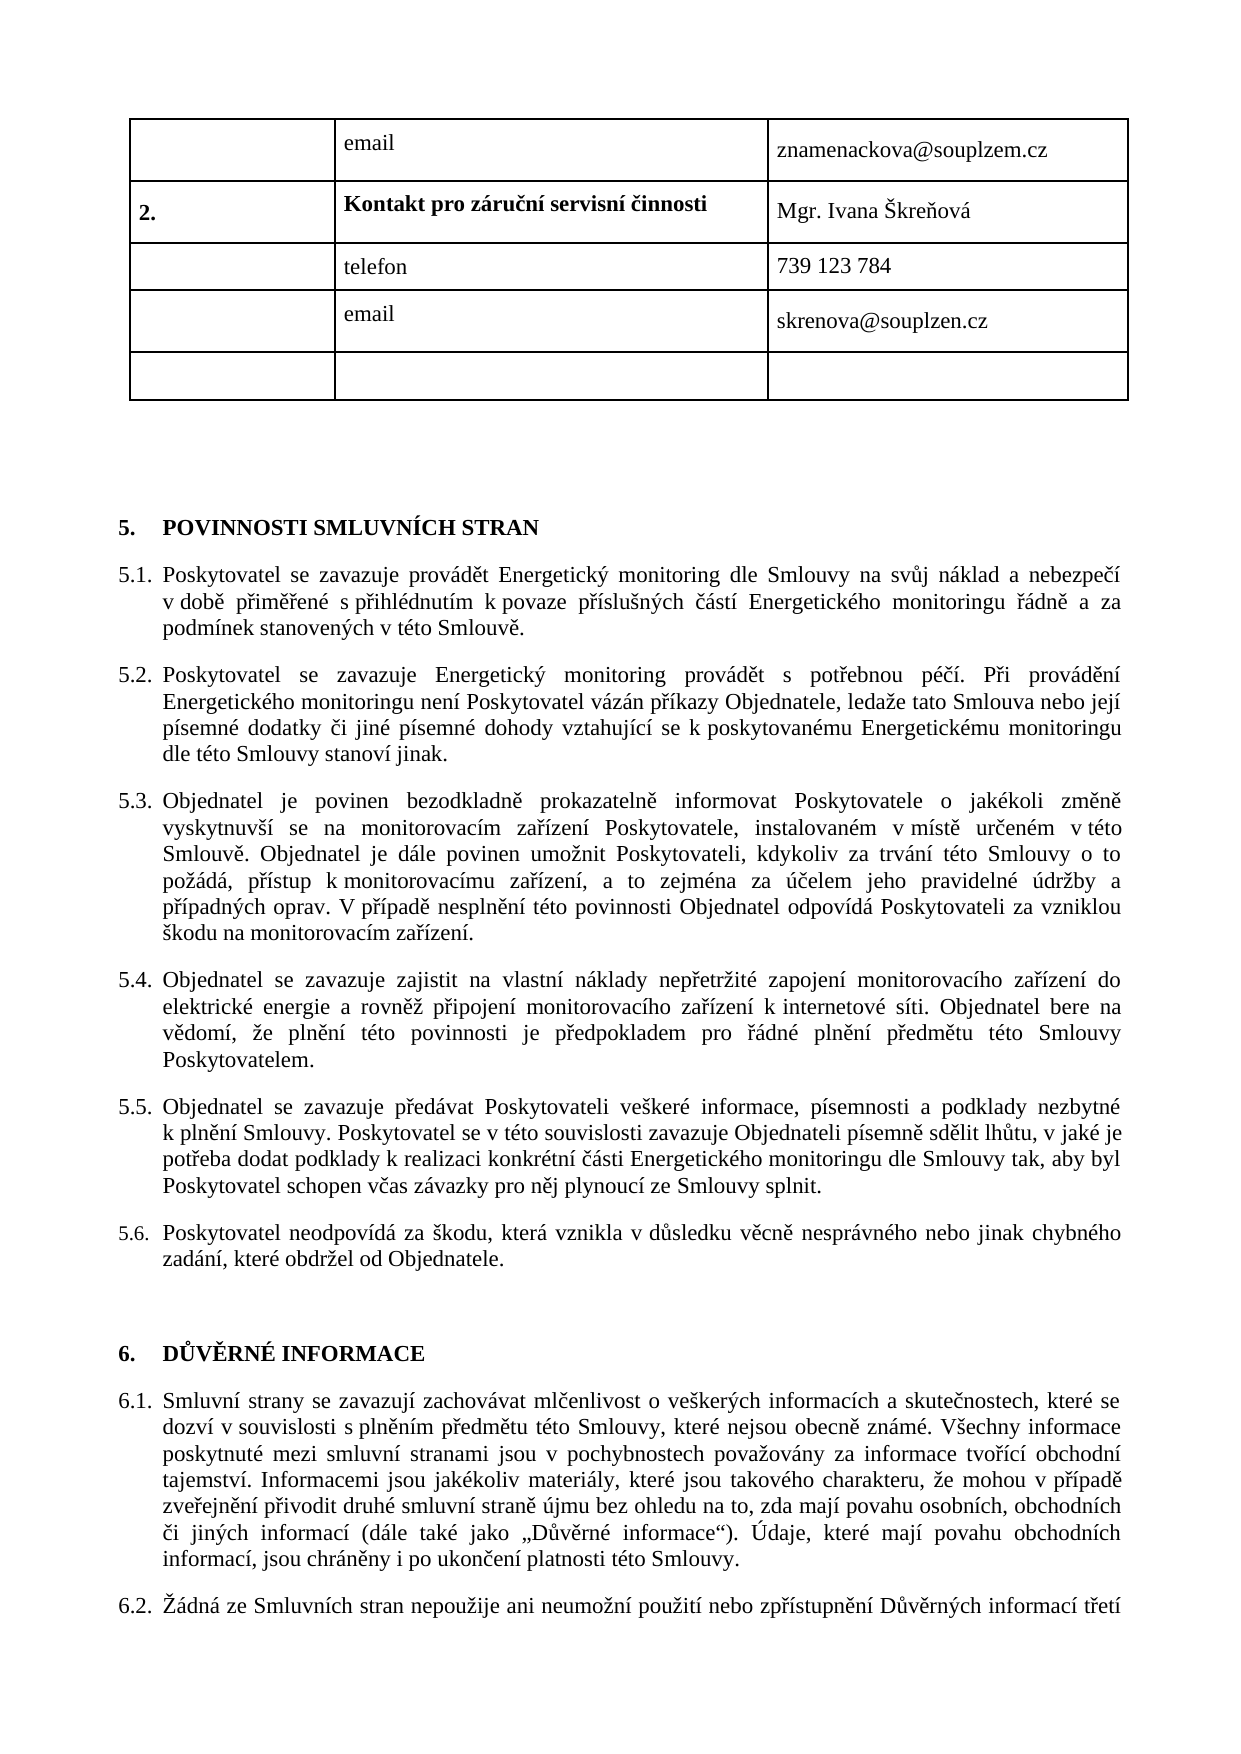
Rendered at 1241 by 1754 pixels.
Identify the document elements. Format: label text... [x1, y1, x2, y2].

table_cell [336, 353, 767, 398]
table_cell [131, 291, 334, 351]
table_cell [769, 353, 1127, 398]
table_cell Kontakt pro záruční servisní činnosti [336, 182, 767, 242]
list Poskytovatel se zavazuje provádět Energetický monitoring dle Smlouvy na svůj náklad a nebezpečí v době přiměřené s přihlédnutím k povaze příslušných částí Energetického monitoringu řádně a za podmínek stanovených v této Smlouvě. [118, 561, 1122, 641]
list Povinnosti smluvních stran [118, 514, 1122, 541]
list Objednatel je povinen bezodkladně prokazatelně informovat Poskytovatele o jakékoli změně vyskytnuvší se na monitorovacím zařízení Poskytovatele, instalovaném v místě určeném v této Smlouvě. Objednatel je dále povinen umožnit Poskytovateli, kdykoliv za trvání této Smlouvy o to požádá, přístup k monitorovacímu zařízení, a to zejména za účelem jeho pravidelné údržby a případných oprav. V případě nesplnění této povinnosti Objednatel odpovídá Poskytovateli za vzniklou škodu na monitorovacím zařízení. [118, 788, 1122, 946]
list Objednatel se zavazuje zajistit na vlastní náklady nepřetržité zapojení monitorovacího zařízení do elektrické energie a rovněž připojení monitorovacího zařízení k internetové síti. Objednatel bere na vědomí, že plnění této povinnosti je předpokladem pro řádné plnění předmětu této Smlouvy Poskytovatelem. [118, 967, 1122, 1072]
table_cell 2. [131, 182, 334, 242]
list Smluvní strany se zavazují zachovávat mlčenlivost o veškerých informacích a skutečnostech, které se dozví v souvislosti s plněním předmětu této Smlouvy, které nejsou obecně známé. Všechny informace poskytnuté mezi smluvní stranami jsou v pochybnostech považovány za informace tvořící obchodní tajemství. Informacemi jsou jakékoliv materiály, které jsou takového charakteru, že mohou v případě zveřejnění přivodit druhé smluvní straně újmu bez ohledu na to, zda mají povahu osobních, obchodních či jiných informací (dále také jako „Důvěrné informace“). Údaje, které mají povahu obchodních informací, jsou chráněny i po ukončení platnosti této Smlouvy. [118, 1387, 1122, 1571]
list Poskytovatel neodpovídá za škodu, která vznikla v důsledku věcně nesprávného nebo jinak chybného zadání, které obdržel od Objednatele. [118, 1219, 1122, 1272]
table_cell znamenackova@souplzem.cz [769, 120, 1127, 180]
table_cell 739 123 784 [769, 244, 1127, 289]
list Objednatel se zavazuje předávat Poskytovateli veškeré informace, písemnosti a podklady nezbytné k plnění Smlouvy. Poskytovatel se v této souvislosti zavazuje Objednateli písemně sdělit lhůtu, v jaké je potřeba dodat podklady k realizaci konkrétní části Energetického monitoringu dle Smlouvy tak, aby byl Poskytovatel schopen včas závazky pro něj plynoucí ze Smlouvy splnit. [118, 1093, 1122, 1198]
table_cell email [336, 120, 767, 180]
list Poskytovatel se zavazuje Energetický monitoring provádět s potřebnou péčí. Při provádění Energetického monitoringu není Poskytovatel vázán příkazy Objednatele, ledaže tato Smlouva nebo její písemné dodatky či jiné písemné dohody vztahující se k poskytovanému Energetickému monitoringu dle této Smlouvy stanoví jinak. [118, 661, 1122, 767]
table_cell [131, 120, 334, 180]
list DŮVĚRNÉ INFORMACE [118, 1340, 1122, 1366]
table_cell telefon [336, 244, 767, 289]
table_cell Mgr. Ivana Škreňová [769, 182, 1127, 242]
table_cell [131, 244, 334, 289]
table_cell email [336, 291, 767, 351]
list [118, 1592, 1122, 1619]
table_cell [131, 353, 334, 398]
table_cell skrenova@souplzen.cz [769, 291, 1127, 351]
